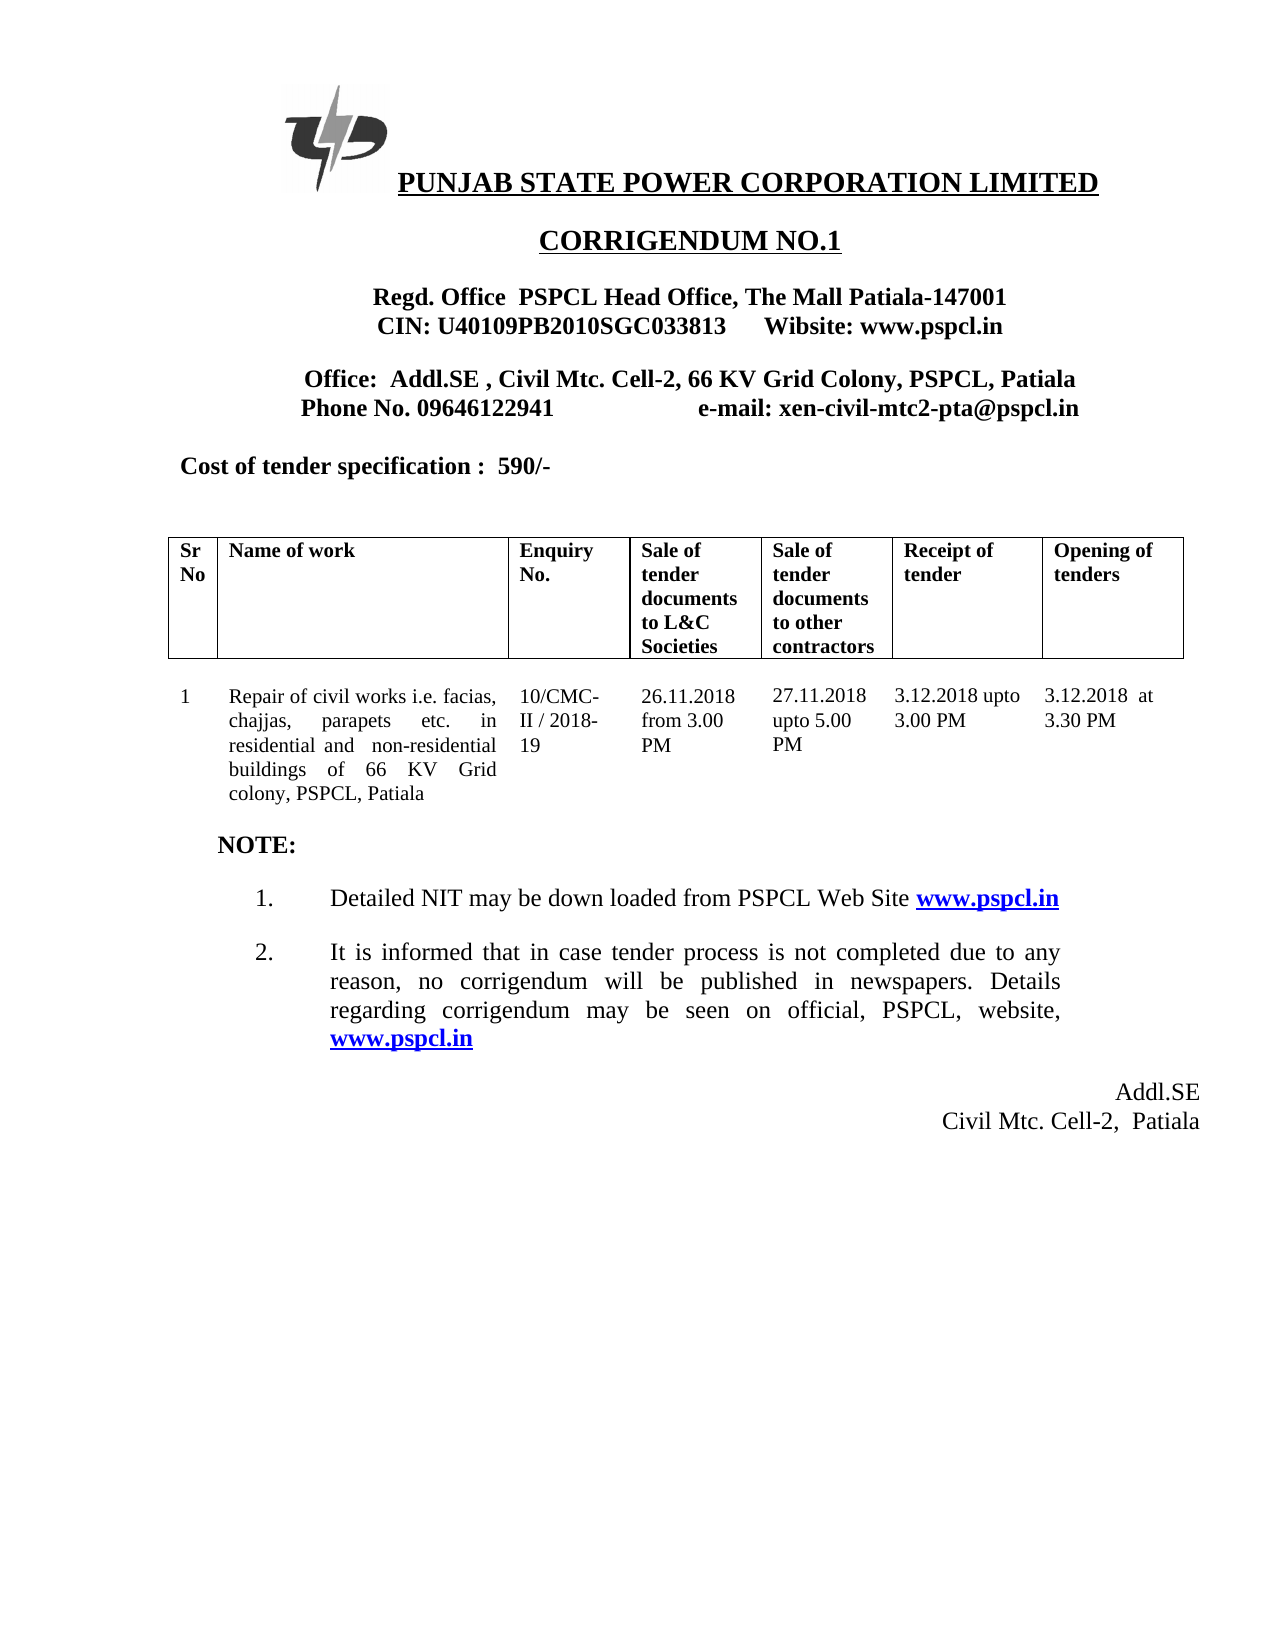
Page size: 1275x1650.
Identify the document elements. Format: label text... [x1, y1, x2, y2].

table_header Sale of tender documents to other contractors [762, 538, 892, 658]
text Cost of tender specification : 590/- [180, 451, 1200, 479]
text Civil Mtc. Cell-2, Patiala [180, 1106, 1200, 1135]
text 2. It is informed that in case tender process is not completed due to any reason, no corrigendum will be published in newspapers. Details regarding corrigendum may be seen on official, PSPCL, website, www.pspcl.in [255, 937, 1061, 1052]
text Addl.SE [180, 1077, 1200, 1106]
table_header Sr No [169, 538, 217, 658]
table_cell 10/CMC-II / 2018-19 [508, 659, 630, 805]
table_header Opening of tenders [1043, 538, 1183, 658]
subtitle CIN: U40109PB2010SGC033813 Wibsite: www.pspcl.in [180, 311, 1200, 339]
text Phone No. 09646122941 e-mail: xen-civil-mtc2-pta@pspcl.in [180, 393, 1200, 422]
table_cell 27.11.2018 upto 5.00 PM [761, 659, 883, 805]
text NOTE: [217, 830, 1200, 858]
subtitle Regd. Office PSPCL Head Office, The Mall Patiala-147001 [180, 282, 1200, 311]
subtitle CORRIGENDUM NO.1 [180, 223, 1200, 257]
text 1. Detailed NIT may be down loaded from PSPCL Web Site www.pspcl.in [217, 883, 1200, 912]
table_header Enquiry No. [509, 538, 629, 658]
title PUNJAB STATE POWER CORPORATION LIMITED [180, 84, 1200, 198]
table_header Receipt of tender [893, 538, 1042, 658]
table_cell 1 [169, 659, 217, 805]
table_cell 3.12.2018 upto 3.00 PM [883, 659, 1033, 805]
table_header Name of work [218, 538, 508, 658]
subtitle Office: Addl.SE , Civil Mtc. Cell-2, 66 KV Grid Colony, PSPCL, Patiala [180, 364, 1200, 393]
table_cell 26.11.2018 from 3.00 PM [630, 659, 761, 805]
table_cell Repair of civil works i.e. facias, chajjas, parapets etc. in residential and non-residential buildings of 66 KV Grid colony, PSPCL, Patiala [218, 659, 508, 805]
table_header Sale of tender documents to L&C Societies [631, 538, 761, 658]
table_cell 3.12.2018 at 3.30 PM [1033, 659, 1174, 805]
